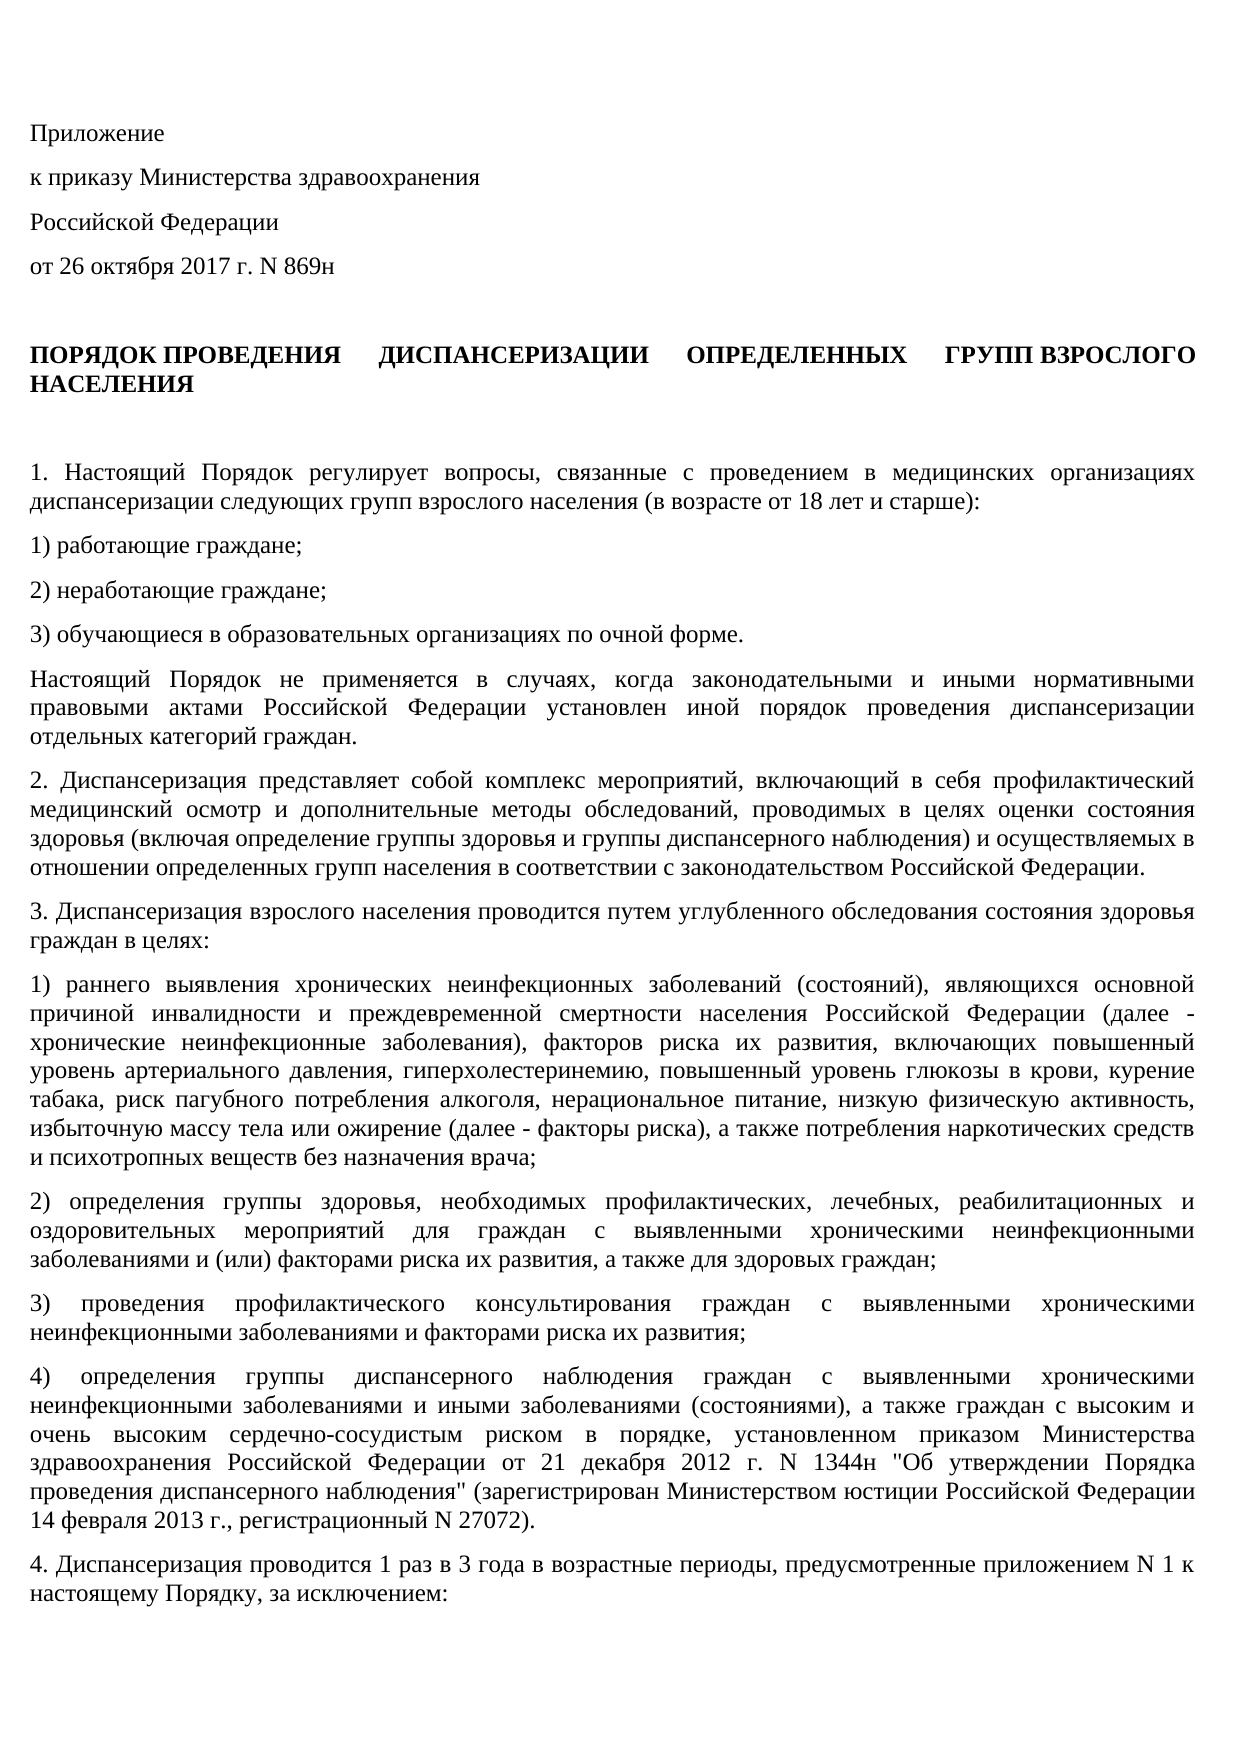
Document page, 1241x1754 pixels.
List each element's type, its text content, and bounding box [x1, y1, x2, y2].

text 3. Диспансеризация взрослого населения проводится путем углубленного обследования состояния здоровья граждан в целях: [29, 896, 1196, 954]
text 2) определения группы здоровья, необходимых профилактических, лечебных, реабилитационных и оздоровительных мероприятий для граждан с выявленными хроническими неинфекционными заболеваниями и (или) факторами риска их развития, а также для здоровых граждан; [29, 1186, 1196, 1272]
text Приложение [29, 118, 1196, 147]
text к приказу Министерства здравоохранения [29, 162, 1196, 191]
text 1. Настоящий Порядок регулирует вопросы, связанные с проведением в медицинских организациях диспансеризации следующих групп взрослого населения (в возрасте от 18 лет и старше): [29, 457, 1196, 515]
text 1) раннего выявления хронических неинфекционных заболеваний (состояний), являющихся основной причиной инвалидности и преждевременной смертности населения Российской Федерации (далее - хронические неинфекционные заболевания), факторов риска их развития, включающих повышенный уровень артериального давления, гиперхолестеринемию, повышенный уровень глюкозы в крови, курение табака, риск пагубного потребления алкоголя, нерациональное питание, низкую физическую активность, избыточную массу тела или ожирение (далее - факторы риска), а также потребления наркотических средств и психотропных веществ без назначения врача; [29, 969, 1196, 1171]
text ПОРЯДОК ПРОВЕДЕНИЯ ДИСПАНСЕРИЗАЦИИ ОПРЕДЕЛЕННЫХ ГРУПП ВЗРОСЛОГО НАСЕЛЕНИЯ [29, 340, 1196, 397]
text 1) работающие граждане; [29, 531, 1196, 559]
text от 26 октября 2017 г. N 869н [29, 251, 1196, 280]
text 4) определения группы диспансерного наблюдения граждан с выявленными хроническими неинфекционными заболеваниями и иными заболеваниями (состояниями), а также граждан с высоким и очень высоким сердечно-сосудистым риском в порядке, установленном приказом Министерства здравоохранения Российской Федерации от 21 декабря 2012 г. N 1344н "Об утверждении Порядка проведения диспансерного наблюдения" (зарегистрирован Министерством юстиции Российской Федерации 14 февраля 2013 г., регистрационный N 27072). [29, 1361, 1196, 1534]
text 3) проведения профилактического консультирования граждан с выявленными хроническими неинфекционными заболеваниями и факторами риска их развития; [29, 1288, 1196, 1346]
text 2. Диспансеризация представляет собой комплекс мероприятий, включающий в себя профилактический медицинский осмотр и дополнительные методы обследований, проводимых в целях оценки состояния здоровья (включая определение группы здоровья и группы диспансерного наблюдения) и осуществляемых в отношении определенных групп населения в соответствии с законодательством Российской Федерации. [29, 766, 1196, 881]
text 2) неработающие граждане; [29, 575, 1196, 604]
text 4. Диспансеризация проводится 1 раз в 3 года в возрастные периоды, предусмотренные приложением N 1 к настоящему Порядку, за исключением: [29, 1549, 1196, 1607]
text Российской Федерации [29, 207, 1196, 236]
text Настоящий Порядок не применяется в случаях, когда законодательными и иными нормативными правовыми актами Российской Федерации установлен иной порядок проведения диспансеризации отдельных категорий граждан. [29, 664, 1196, 750]
text 3) обучающиеся в образовательных организациях по очной форме. [29, 619, 1196, 648]
